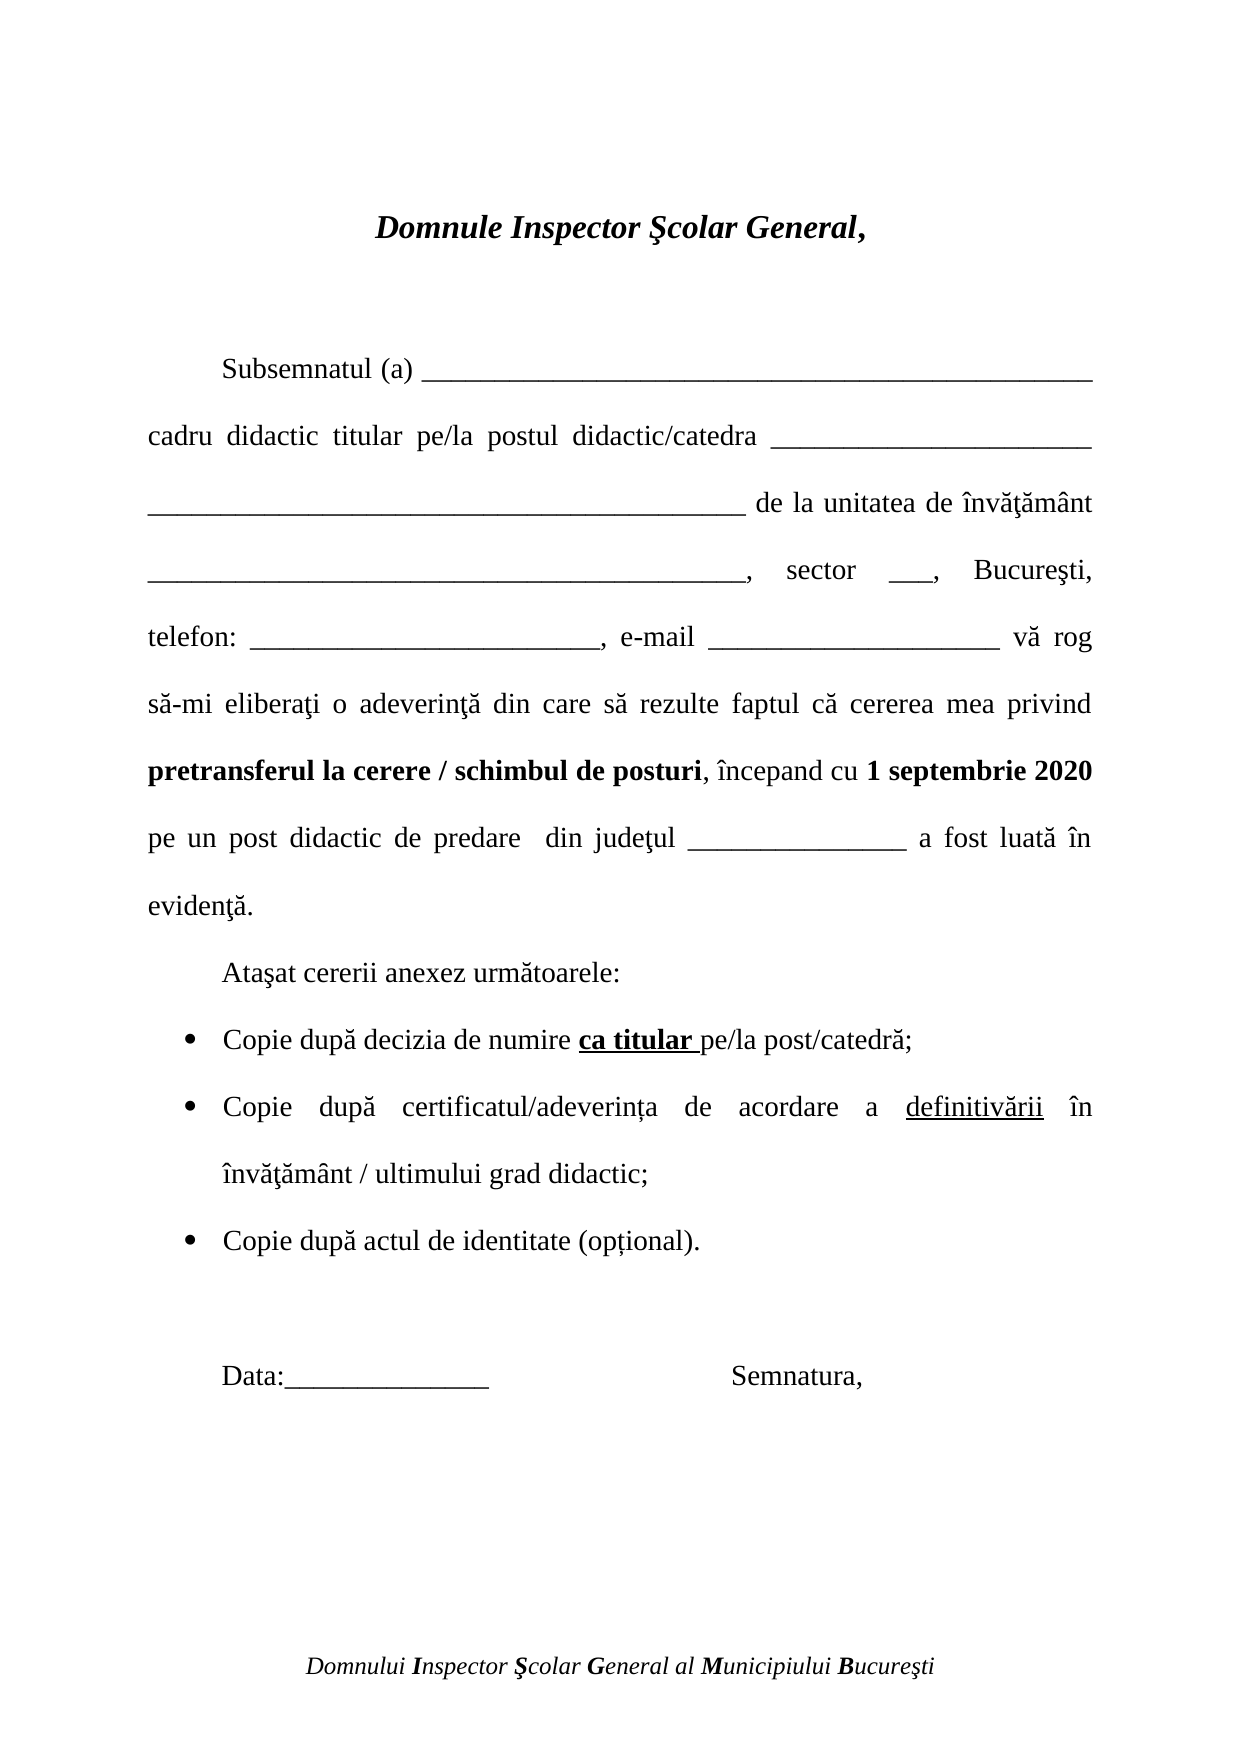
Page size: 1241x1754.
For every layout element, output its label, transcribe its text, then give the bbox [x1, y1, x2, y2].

text Subsemnatul (a) ______________________________________________ cadru didactic titular pe/la postul didactic/catedra ______________________ _________________________________________ de la unitatea de învăţământ _________________________________________, sector ___, Bucureşti, telefon: ________________________, e-mail ____________________ vă rog să-mi eliberaţi o adeverinţă din care să rezulte faptul că cererea mea privind pretransferul la cerere / schimbul de posturi, începand cu 1 septembrie 2020 pe un post didactic de predare din judeţul _______________ a fost luată în evidenţă. [148, 351, 1093, 921]
list Copie după decizia de numire ca titular pe/la post/catedră; [185, 1022, 1093, 1056]
list Copie după certificatul/adeverința de acordare a definitivării în învăţămȃnt / ultimului grad didactic; [185, 1089, 1093, 1190]
text Semnatura, [657, 1358, 1093, 1391]
text Data:______________ [148, 1358, 583, 1391]
list Copie după actul de identitate (opțional). [185, 1223, 1093, 1257]
text Ataşat cererii anexez următoarele: [148, 955, 1093, 988]
subtitle Domnule Inspector Şcolar General, [148, 207, 1093, 246]
